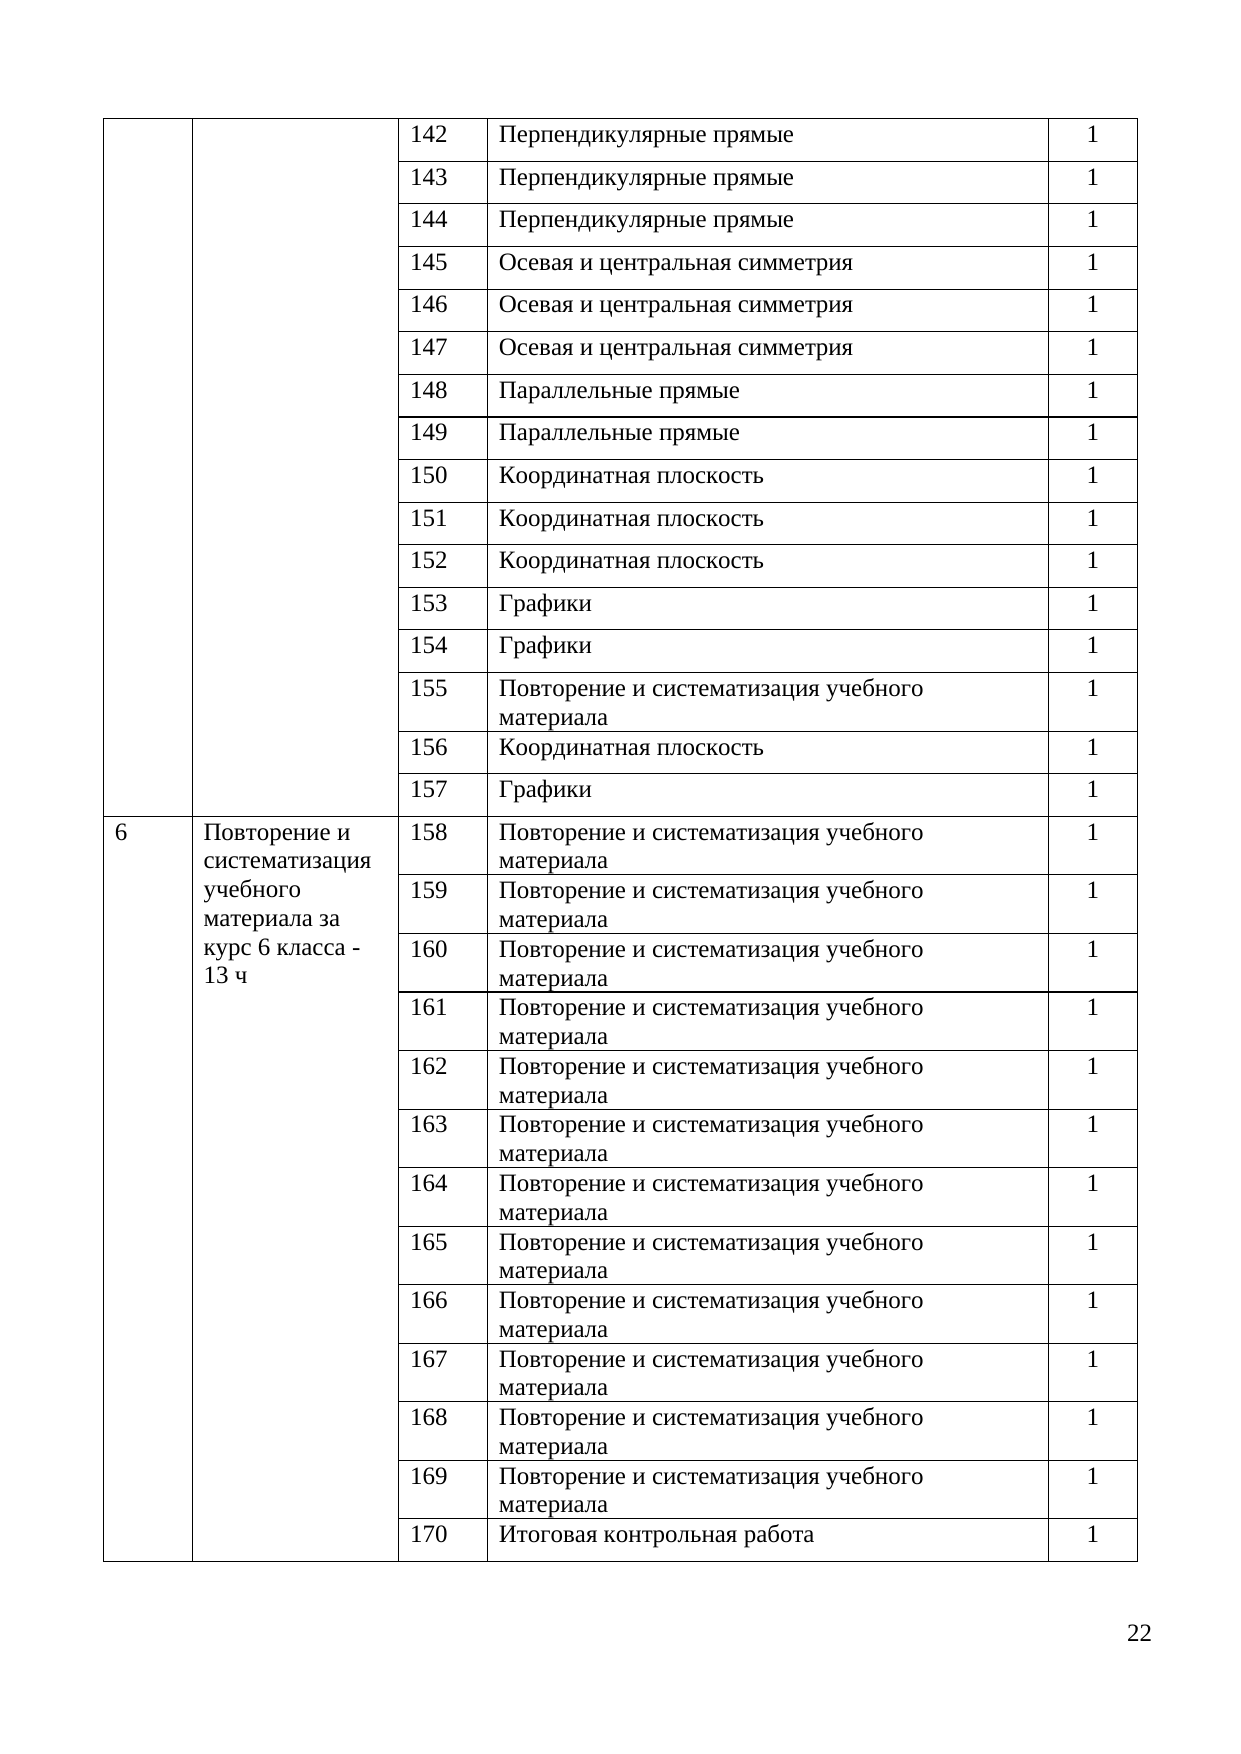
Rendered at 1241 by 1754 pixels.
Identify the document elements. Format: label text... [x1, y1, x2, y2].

table_cell 158 [399, 817, 487, 874]
table_cell Координатная плоскость [488, 545, 1048, 587]
table_cell 150 [399, 460, 487, 502]
table_cell 146 [399, 290, 487, 331]
table_cell 165 [399, 1227, 487, 1284]
table_cell 1 [1049, 119, 1137, 161]
table_cell 163 [399, 1110, 487, 1167]
table_cell Повторение и систематизация учебного материала [488, 993, 1048, 1050]
table_cell Координатная плоскость [488, 732, 1048, 773]
table_cell Повторение и систематизация учебного материала [488, 1461, 1048, 1518]
table_cell 1 [1049, 732, 1137, 773]
table_cell 1 [1049, 774, 1137, 816]
table_cell 144 [399, 204, 487, 246]
table_cell Координатная плоскость [488, 460, 1048, 502]
table_cell 1 [1049, 418, 1137, 459]
table_cell Параллельные прямые [488, 375, 1048, 416]
table_cell 164 [399, 1168, 487, 1226]
table_cell 159 [399, 875, 487, 933]
table_cell 154 [399, 630, 487, 672]
table_cell 1 [1049, 1110, 1137, 1167]
table_cell 152 [399, 545, 487, 587]
table_cell 148 [399, 375, 487, 416]
table_cell Повторение и систематизация учебного материала [488, 934, 1048, 991]
table_cell Графики [488, 630, 1048, 672]
table_cell Итоговая контрольная работа [488, 1519, 1048, 1561]
table_cell 1 [1049, 162, 1137, 203]
table_cell 142 [399, 119, 487, 161]
table_cell 6 [104, 817, 192, 1561]
table_cell 166 [399, 1285, 487, 1343]
table_cell 1 [1049, 1285, 1137, 1343]
table_cell 1 [1049, 1402, 1137, 1460]
table_cell 162 [399, 1051, 487, 1108]
table_cell Осевая и центральная симметрия [488, 247, 1048, 288]
table_cell 1 [1049, 1461, 1137, 1518]
table_cell 1 [1049, 1519, 1137, 1561]
table_cell 169 [399, 1461, 487, 1518]
table_cell Осевая и центральная симметрия [488, 332, 1048, 374]
table_cell 161 [399, 993, 487, 1050]
table_cell 1 [1049, 375, 1137, 416]
table_cell Графики [488, 774, 1048, 816]
table_cell 149 [399, 418, 487, 459]
table_cell Осевая и центральная симметрия [488, 290, 1048, 331]
table_cell 170 [399, 1519, 487, 1561]
table_cell Перпендикулярные прямые [488, 162, 1048, 203]
table_cell 1 [1049, 1227, 1137, 1284]
table_cell 1 [1049, 460, 1137, 502]
table_cell Координатная плоскость [488, 503, 1048, 544]
table_cell 147 [399, 332, 487, 374]
table_cell Перпендикулярные прямые [488, 204, 1048, 246]
table_cell 1 [1049, 1051, 1137, 1108]
table_cell 1 [1049, 290, 1137, 331]
table_cell Перпендикулярные прямые [488, 119, 1048, 161]
table_cell 1 [1049, 934, 1137, 991]
table_cell Повторение и систематизация учебного материала [488, 1227, 1048, 1284]
table_cell 145 [399, 247, 487, 288]
table_cell 156 [399, 732, 487, 773]
table_cell 155 [399, 673, 487, 731]
table_cell 167 [399, 1344, 487, 1401]
table_cell 1 [1049, 545, 1137, 587]
table_cell 160 [399, 934, 487, 991]
table_cell Повторение и систематизация учебного материала [488, 673, 1048, 731]
table_cell 1 [1049, 503, 1137, 544]
table_cell Повторение и систематизация учебного материала [488, 1344, 1048, 1401]
table_cell 168 [399, 1402, 487, 1460]
table_cell Повторение и систематизация учебного материала [488, 875, 1048, 933]
table_cell 1 [1049, 1344, 1137, 1401]
table_cell Повторение и систематизация учебного материала [488, 1051, 1048, 1108]
table_cell 1 [1049, 875, 1137, 933]
table_cell 1 [1049, 817, 1137, 874]
table_cell Графики [488, 588, 1048, 629]
table_cell Повторение и систематизация учебного материала [488, 1285, 1048, 1343]
table_cell 1 [1049, 993, 1137, 1050]
table_cell 1 [1049, 332, 1137, 374]
table_cell 1 [1049, 204, 1137, 246]
table_cell 1 [1049, 673, 1137, 731]
table_cell 153 [399, 588, 487, 629]
table_cell 157 [399, 774, 487, 816]
table_cell 1 [1049, 630, 1137, 672]
table_cell 151 [399, 503, 487, 544]
table_cell Параллельные прямые [488, 418, 1048, 459]
table_cell Повторение и систематизация учебного материала [488, 1402, 1048, 1460]
table_cell Повторение и систематизация учебного материала [488, 817, 1048, 874]
table_cell Повторение и систематизация учебного материала за курс 6 класса - 13 ч [193, 817, 398, 1561]
table_cell 143 [399, 162, 487, 203]
table_cell 1 [1049, 588, 1137, 629]
table_cell Повторение и систематизация учебного материала [488, 1168, 1048, 1226]
table_cell 1 [1049, 247, 1137, 288]
table_cell Повторение и систематизация учебного материала [488, 1110, 1048, 1167]
table_cell 1 [1049, 1168, 1137, 1226]
